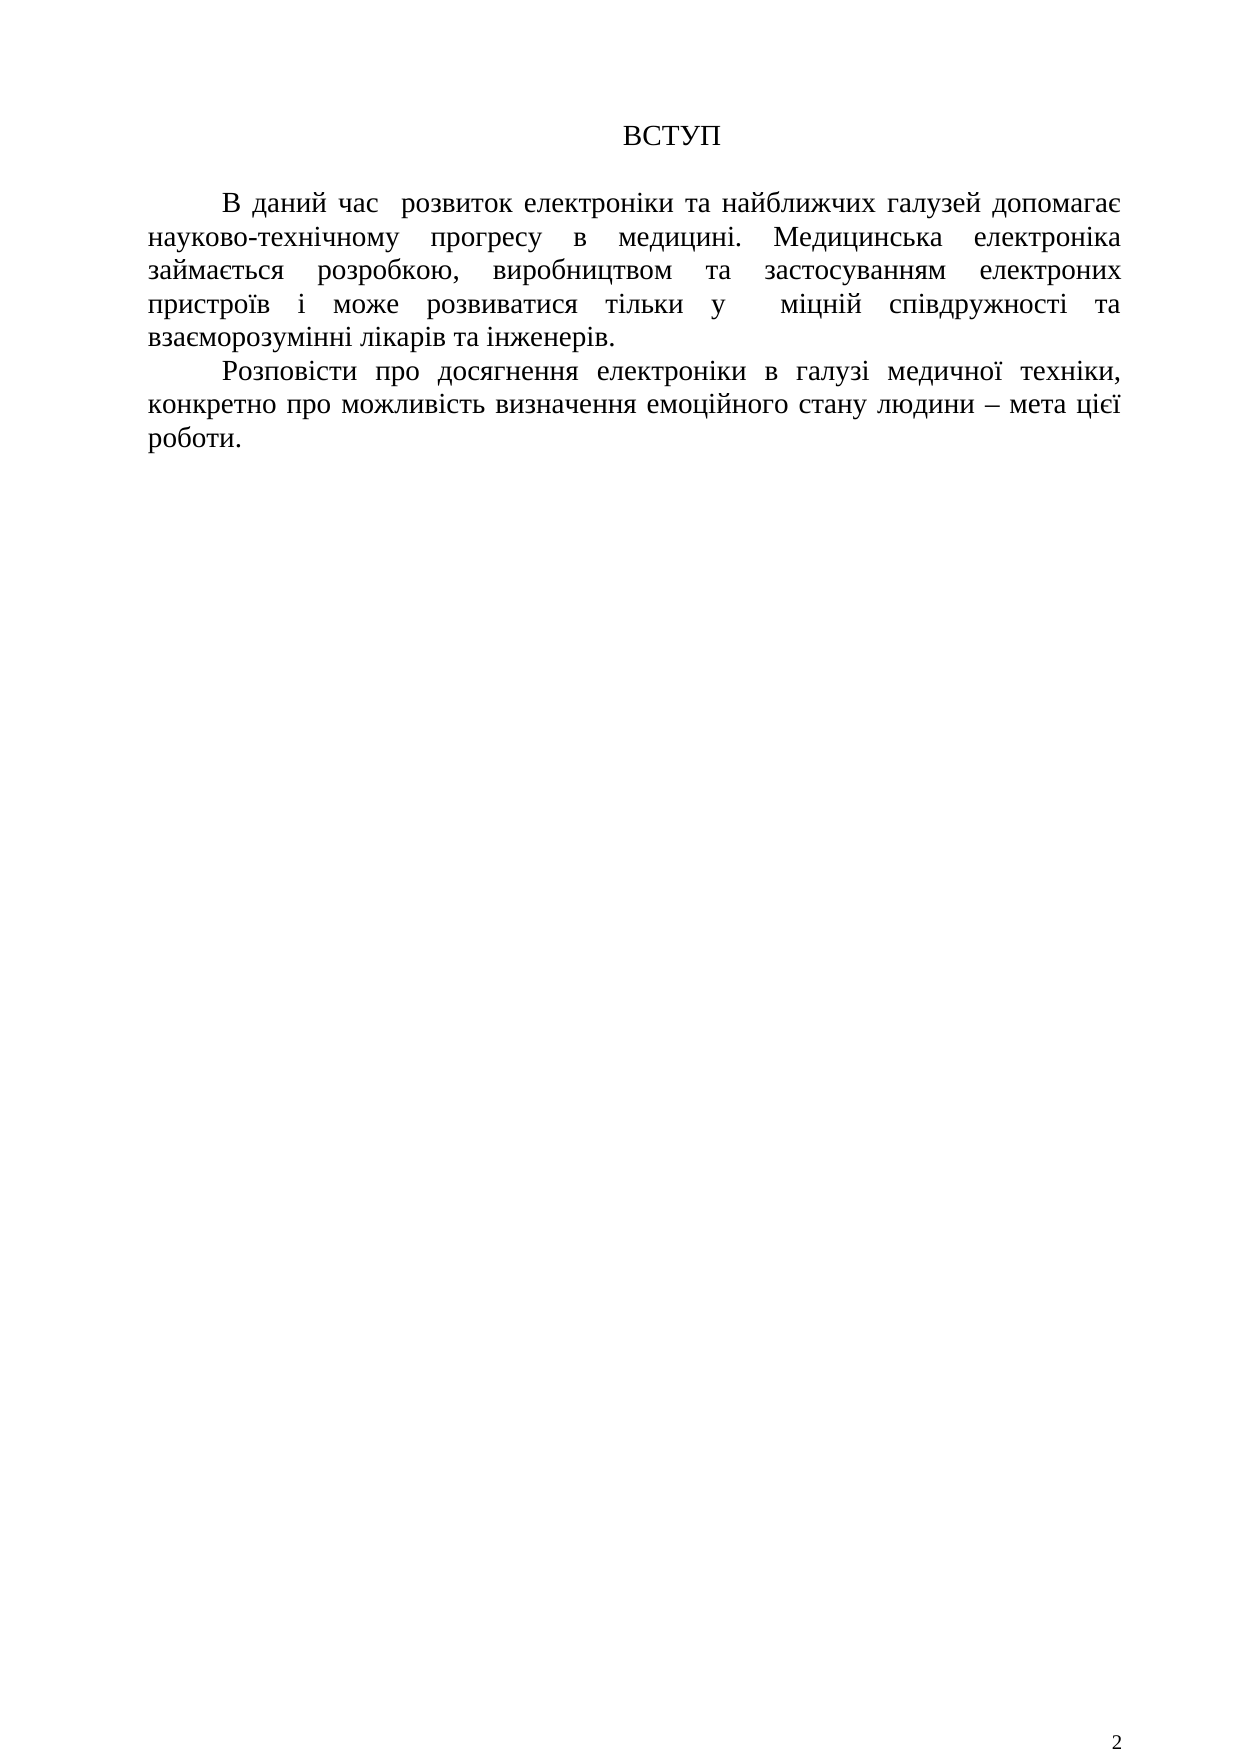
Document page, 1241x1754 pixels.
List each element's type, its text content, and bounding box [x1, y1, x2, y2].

subtitle ВСТУП [148, 118, 1122, 152]
text В даний час розвиток електроніки та найближчих галузей допомагає науково-технічному прогресу в медицині. Медицинська електроніка займається розробкою, виробництвом та застосуванням електроних пристроїв і може розвиватися тільки у міцній співдружності та взаєморозумінні лікарів та інженерів. [148, 185, 1122, 353]
text Розповісти про досягнення електроніки в галузі медичної техніки, конкретно про можливість визначення емоційного стану людини – мета цієї роботи. [148, 353, 1122, 453]
